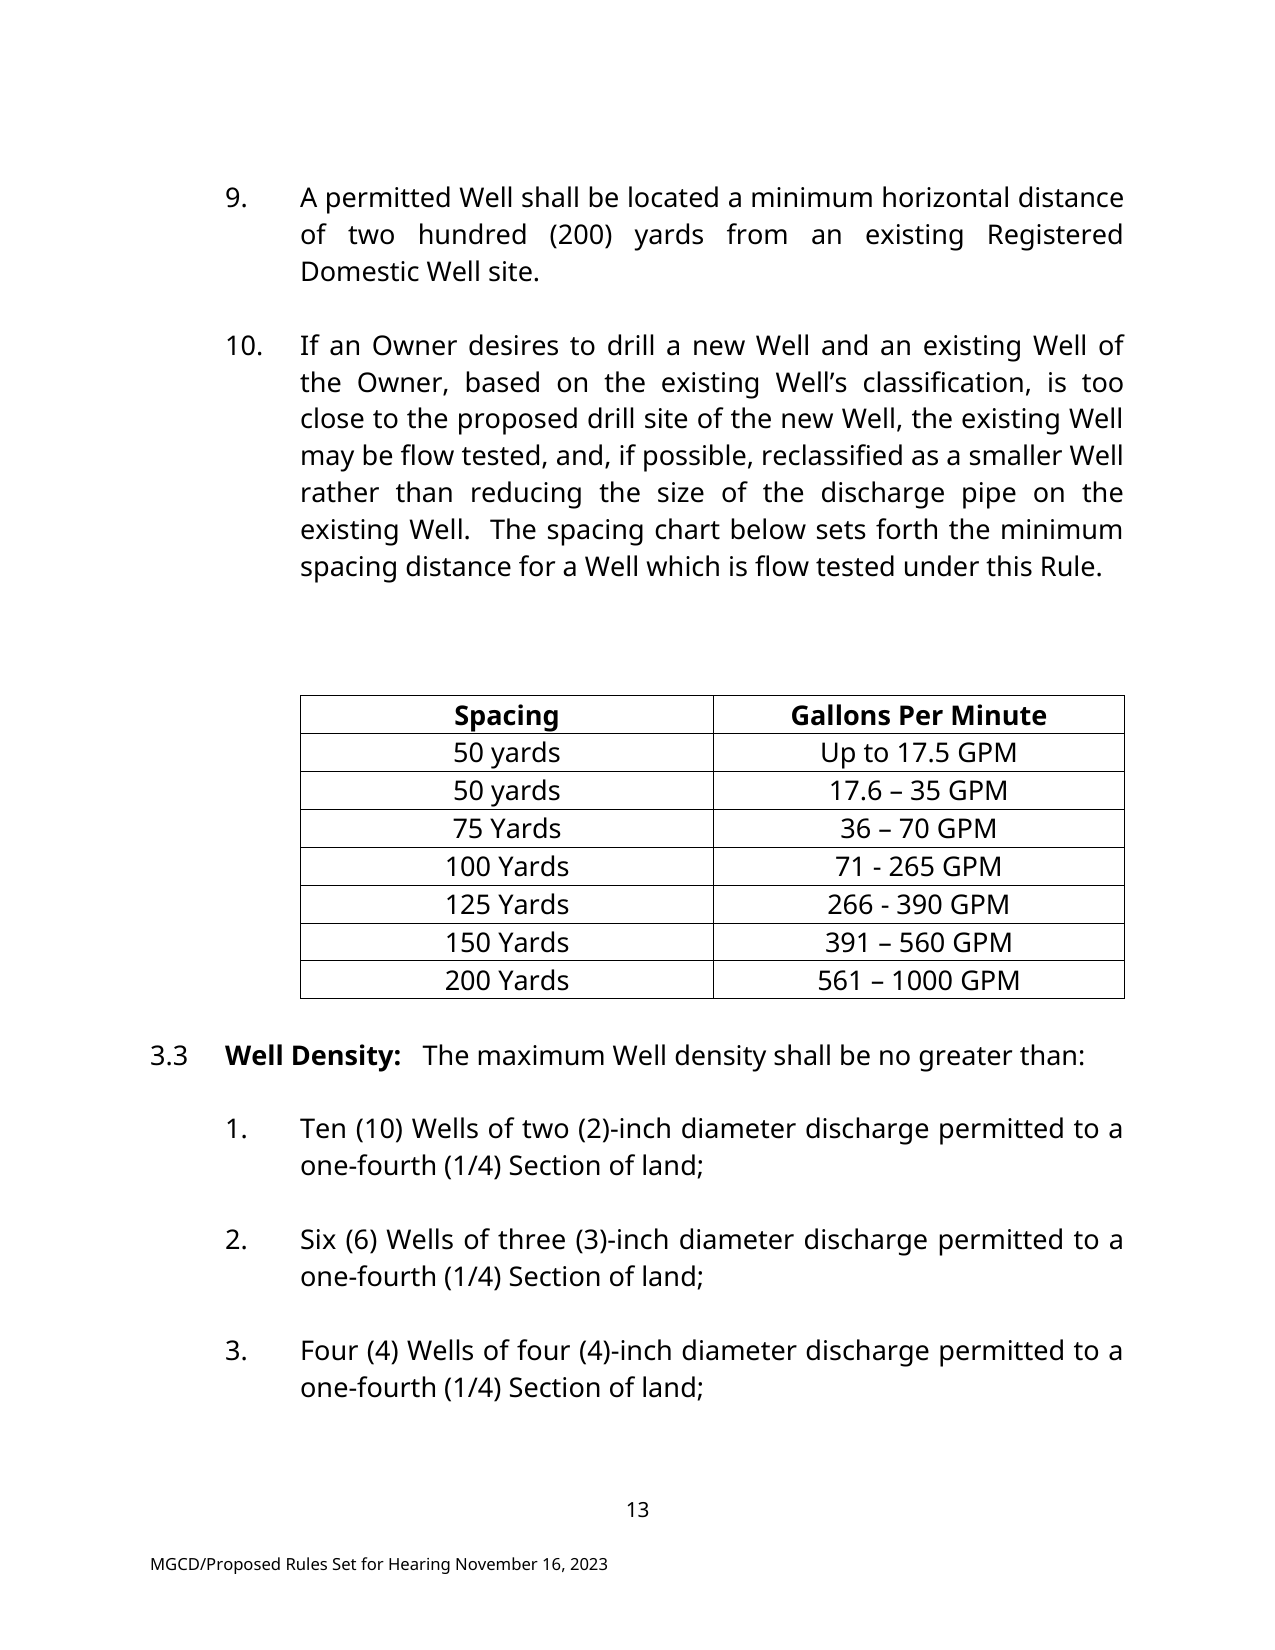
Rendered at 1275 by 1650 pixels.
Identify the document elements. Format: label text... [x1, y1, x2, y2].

text 10. If an Owner desires to drill a new Well and an existing Well of the Owner, based on the existing Well’s classification, is too close to the proposed drill site of the new Well, the existing Well may be flow tested, and, if possible, reclassified as a smaller Well rather than reducing the size of the discharge pipe on the existing Well. The spacing chart below sets forth the minimum spacing distance for a Well which is flow tested under this Rule. [225, 326, 1125, 584]
table_cell 71 - 265 GPM [714, 848, 1124, 884]
text 3.3 Well Density: The maximum Well density shall be no greater than: [150, 1036, 1125, 1073]
text 2. Six (6) Wells of three (3)-inch diameter discharge permitted to a one-fourth (1/4) Section of land; [225, 1221, 1125, 1294]
table_cell 75 Yards [301, 810, 713, 847]
table_cell 50 yards [301, 734, 713, 771]
table_cell 200 Yards [301, 961, 713, 998]
table_cell 17.6 – 35 GPM [714, 772, 1124, 809]
table_cell Up to 17.5 GPM [714, 734, 1124, 771]
text 1. Ten (10) Wells of two (2)-inch diameter discharge permitted to a one-fourth (1/4) Section of land; [225, 1110, 1125, 1184]
table_header Gallons Per Minute [714, 696, 1124, 733]
table_cell 150 Yards [301, 924, 713, 960]
table_header Spacing [301, 696, 713, 733]
text 9. A permitted Well shall be located a minimum horizontal distance of two hundred (200) yards from an existing Registered Domestic Well site. [225, 150, 1125, 289]
table_cell 561 – 1000 GPM [714, 961, 1124, 998]
table_cell 266 - 390 GPM [714, 886, 1124, 922]
text 3. Four (4) Wells of four (4)-inch diameter discharge permitted to a one-fourth (1/4) Section of land; [225, 1331, 1125, 1405]
table_cell 36 – 70 GPM [714, 810, 1124, 847]
table_cell 391 – 560 GPM [714, 924, 1124, 960]
table_cell 125 Yards [301, 886, 713, 922]
table_cell 50 yards [301, 772, 713, 809]
table_cell 100 Yards [301, 848, 713, 884]
